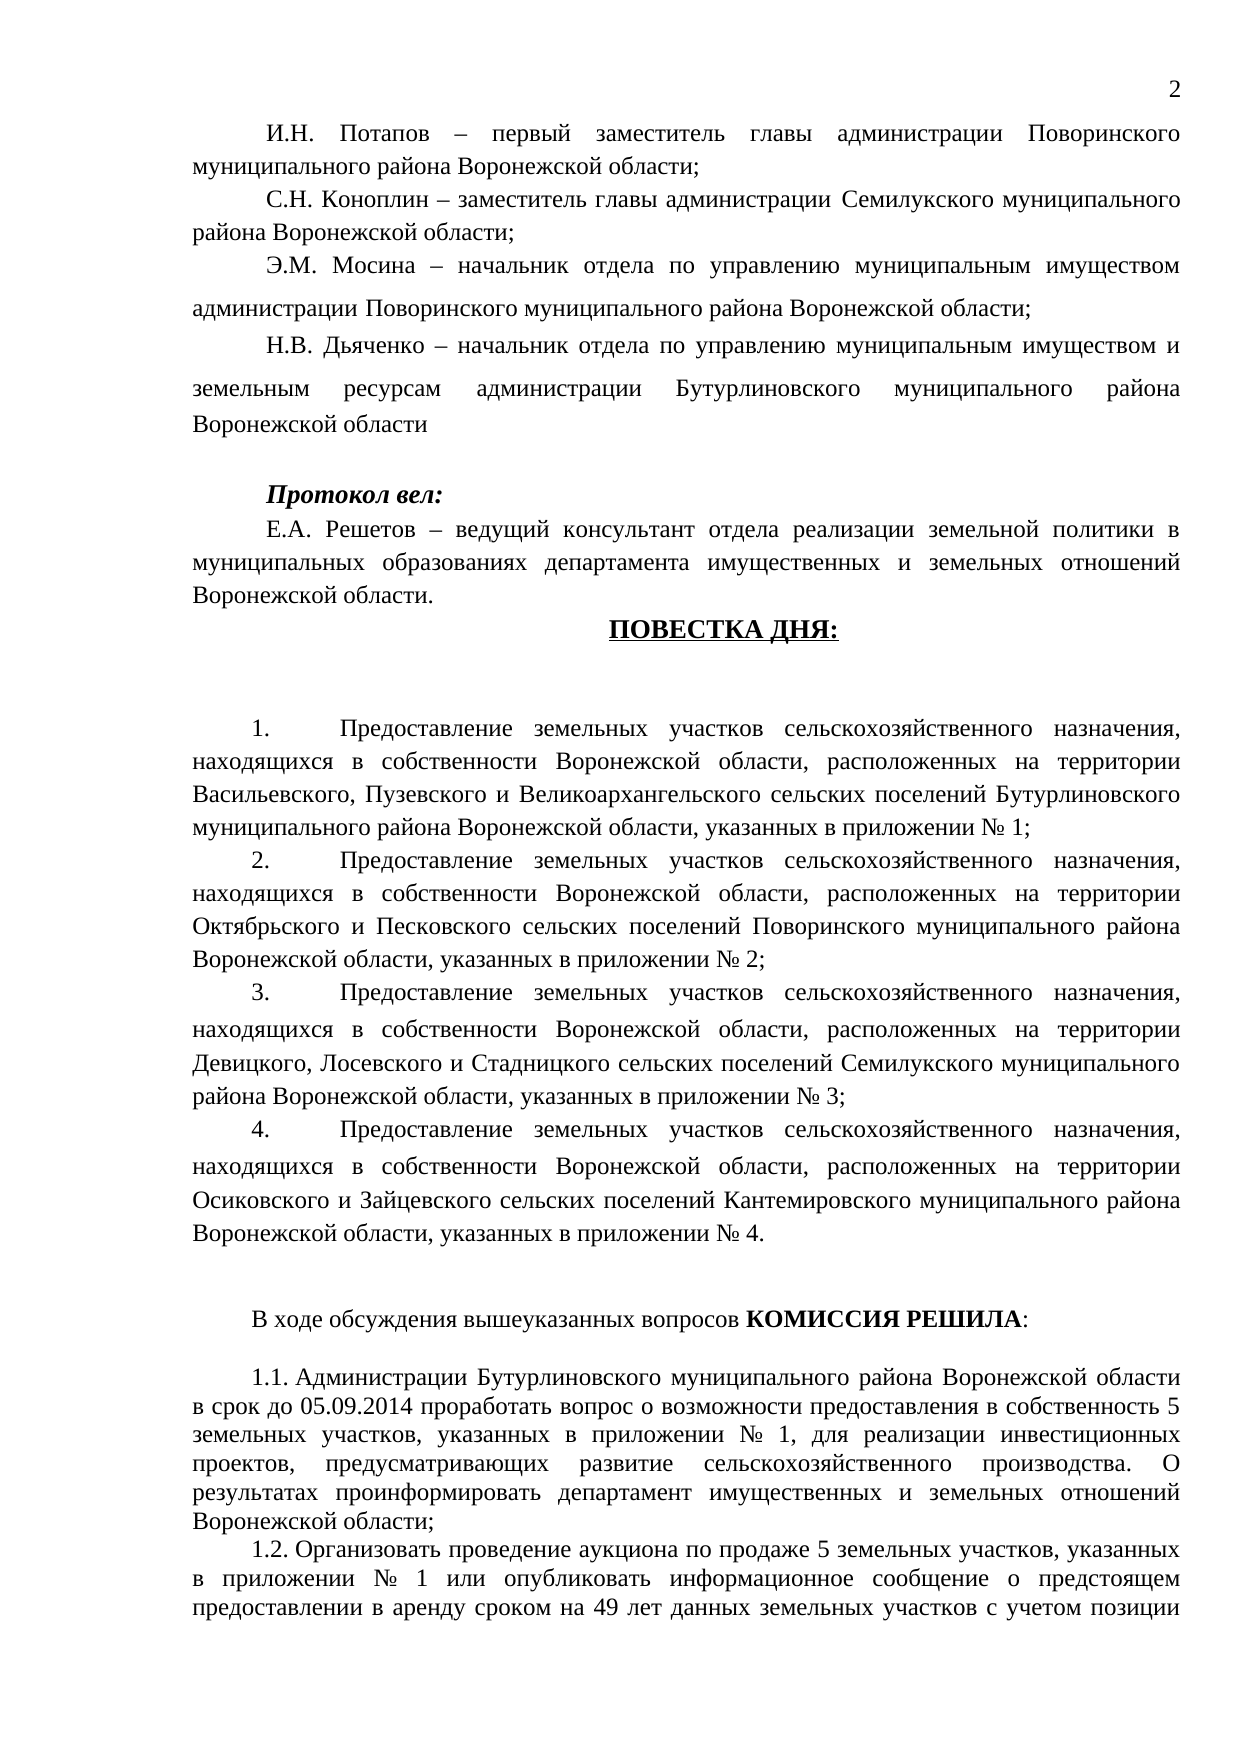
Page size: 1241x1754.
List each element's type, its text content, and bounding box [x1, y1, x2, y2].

text И.Н. Потапов – первый заместитель главы администрации Поворинского муниципального района Воронежской области; [192, 118, 1181, 180]
text Е.А. Решетов – ведущий консультант отдела реализации земельной политики в муниципальных образованиях департамента имущественных и земельных отношений Воронежской области. [192, 514, 1181, 608]
list Предоставление земельных участков сельскохозяйственного назначения, находящихся в собственности Воронежской области, расположенных на территории Осиковского и Зайцевского сельских поселений Кантемировского муниципального района Воронежской области, указанных в приложении № 4. [192, 1114, 1181, 1247]
text 1.1. Администрации Бутурлиновского муниципального района Воронежской области в срок до 05.09.2014 проработать вопрос о возможности предоставления в собственность 5 земельных участков, указанных в приложении № 1, для реализации инвестиционных проектов, предусматривающих развитие сельскохозяйственного производства. О результатах проинформировать департамент имущественных и земельных отношений Воронежской области; [192, 1362, 1181, 1534]
list Предоставление земельных участков сельскохозяйственного назначения, находящихся в собственности Воронежской области, расположенных на территории Октябрьского и Песковского сельских поселений Поворинского муниципального района Воронежской области, указанных в приложении № 2; [192, 845, 1181, 973]
text Э.М. Мосина – начальник отдела по управлению муниципальным имуществом администрации Поворинского муниципального района Воронежской области; [192, 250, 1181, 324]
text В ходе обсуждения вышеуказанных вопросов КОМИССИЯ РЕШИЛА: [192, 1304, 1181, 1333]
text С.Н. Коноплин – заместитель главы администрации Семилукского муниципального района Воронежской области; [192, 184, 1181, 246]
text Протокол вел: [192, 478, 1181, 509]
text ПОВЕСТКА ДНЯ: [192, 613, 1181, 644]
text Н.В. Дьяченко – начальник отдела по управлению муниципальным имуществом и земельным ресурсам администрации Бутурлиновского муниципального района Воронежской области [192, 331, 1181, 438]
list Предоставление земельных участков сельскохозяйственного назначения, находящихся в собственности Воронежской области, расположенных на территории Васильевского, Пузевского и Великоархангельского сельских поселений Бутурлиновского муниципального района Воронежской области, указанных в приложении № 1; [192, 713, 1181, 841]
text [192, 1534, 1181, 1621]
list Предоставление земельных участков сельскохозяйственного назначения, находящихся в собственности Воронежской области, расположенных на территории Девицкого, Лосевского и Стадницкого сельских поселений Семилукского муниципального района Воронежской области, указанных в приложении № 3; [192, 977, 1181, 1110]
